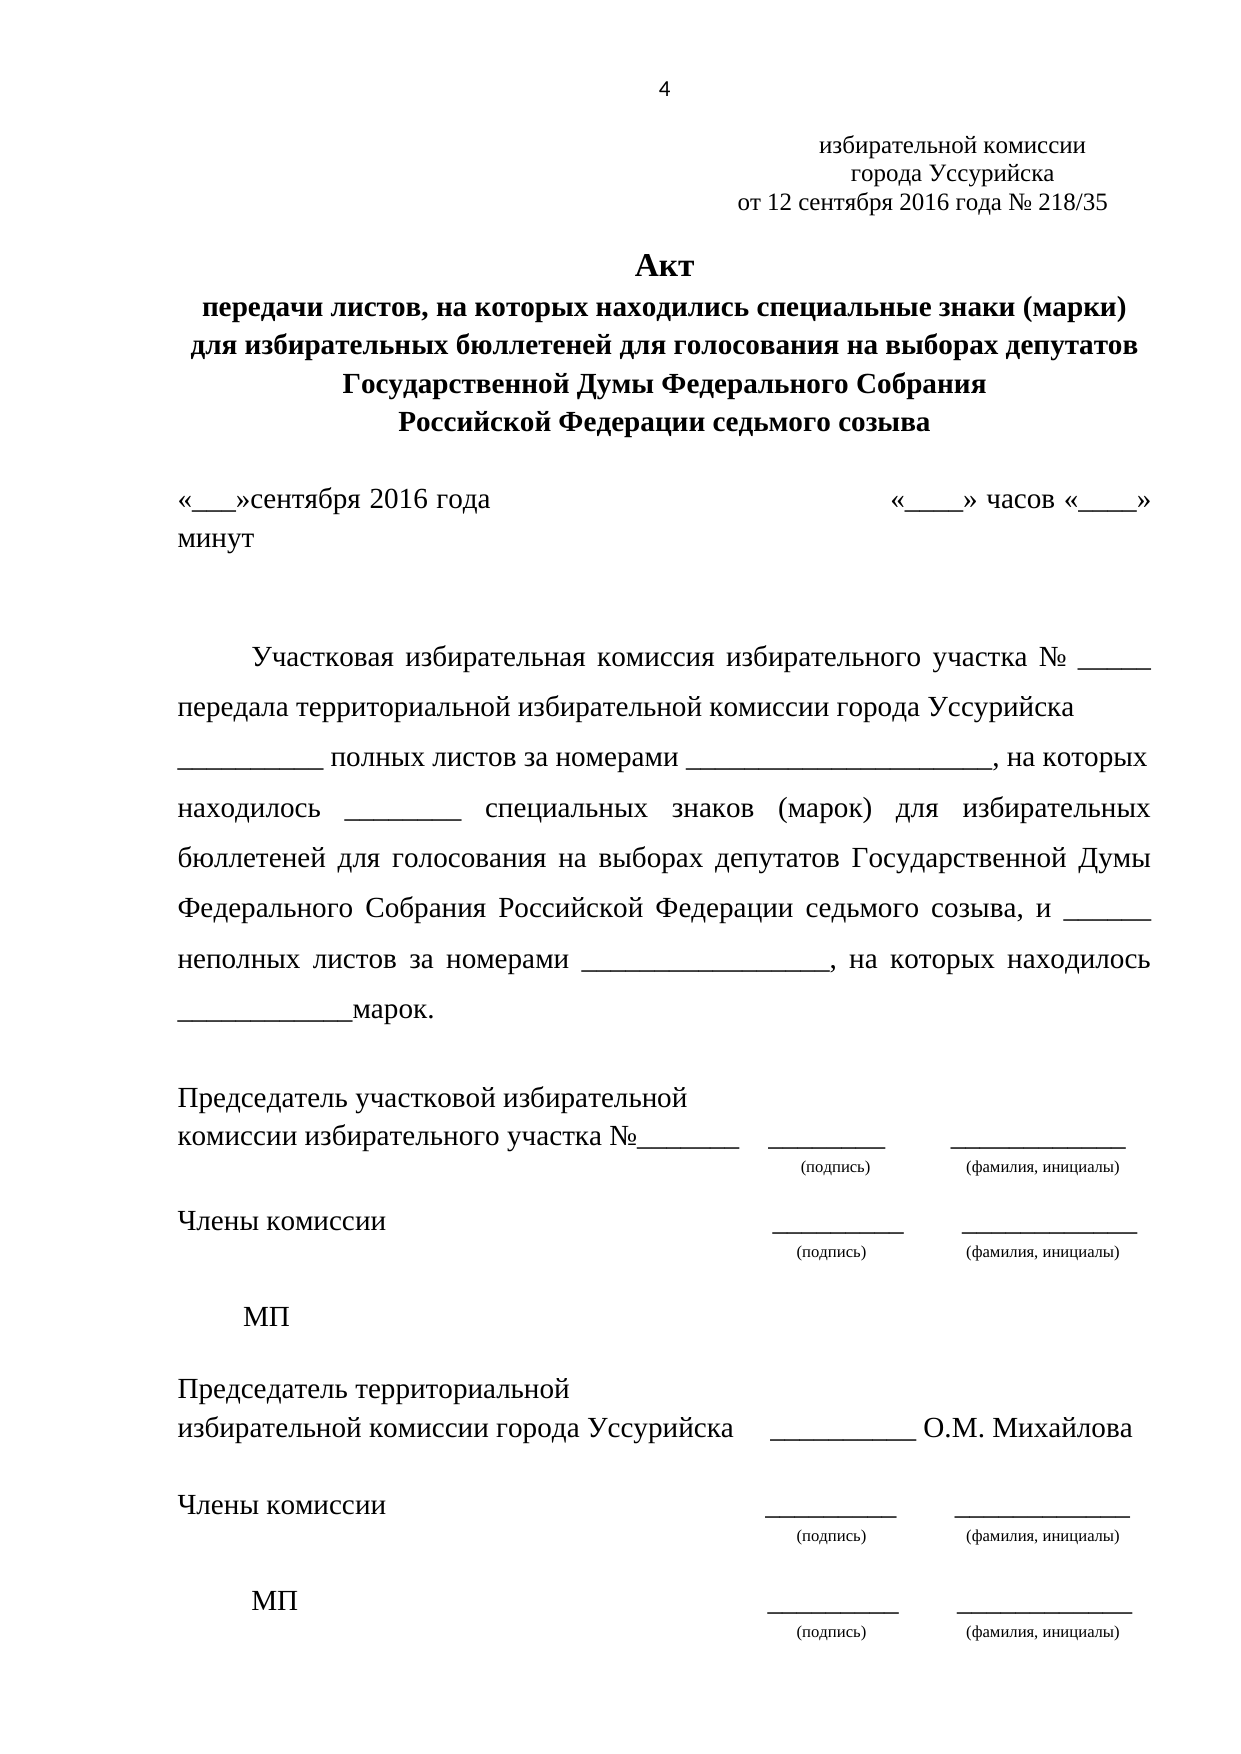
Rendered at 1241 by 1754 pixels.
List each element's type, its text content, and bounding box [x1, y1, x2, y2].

text МП [177, 1299, 1152, 1333]
text Участковая избирательная комиссия избирательного участка № _____ передала территориальной избирательной комиссии города Уссурийска [177, 639, 1152, 723]
text избирательной комиссии города Уссурийска __________ О.М. Михайлова [177, 1410, 1152, 1443]
text Председатель территориальной [177, 1371, 1152, 1405]
text МП _________ ____________ [177, 1583, 1152, 1616]
text передачи листов, на которых находились специальные знаки (марки) для избирательных бюллетеней для голосования на выборах депутатов Государственной Думы Федерального Собрания [177, 289, 1152, 399]
text находилось ________ специальных знаков (марок) для избирательных бюллетеней для голосования на выборах депутатов Государственной Думы Федерального Собрания Российской Федерации седьмого созыва, и ______ неполных листов за номерами _________________, на которых находилось ____________марок. [177, 790, 1152, 1024]
text Члены комиссии _________ ____________ [177, 1487, 1152, 1521]
text (подпись) (фамилия, инициалы) [177, 1242, 1152, 1261]
text города Уссурийска [177, 158, 1152, 187]
text от 12 сентября 2016 года № 218/35 [693, 187, 1152, 216]
text Члены комиссии _________ ____________ [177, 1203, 1152, 1237]
text «___»сентября 2016 года «____» часов «____» минут [177, 482, 1152, 554]
text избирательной комиссии [177, 130, 1152, 158]
text Акт [177, 245, 1152, 283]
text Российской Федерации седьмого созыва [177, 404, 1152, 438]
text комиссии избирательного участка №_______ ________ ____________ [177, 1118, 1152, 1152]
text __________ полных листов за номерами _____________________, на которых [177, 739, 1152, 773]
text Председатель участковой избирательной [177, 1080, 1152, 1113]
text (подпись) (фамилия, инициалы) [177, 1526, 1152, 1545]
text (подпись) (фамилия, инициалы) [177, 1621, 1152, 1641]
text (подпись) (фамилия, инициалы) [177, 1157, 1152, 1176]
